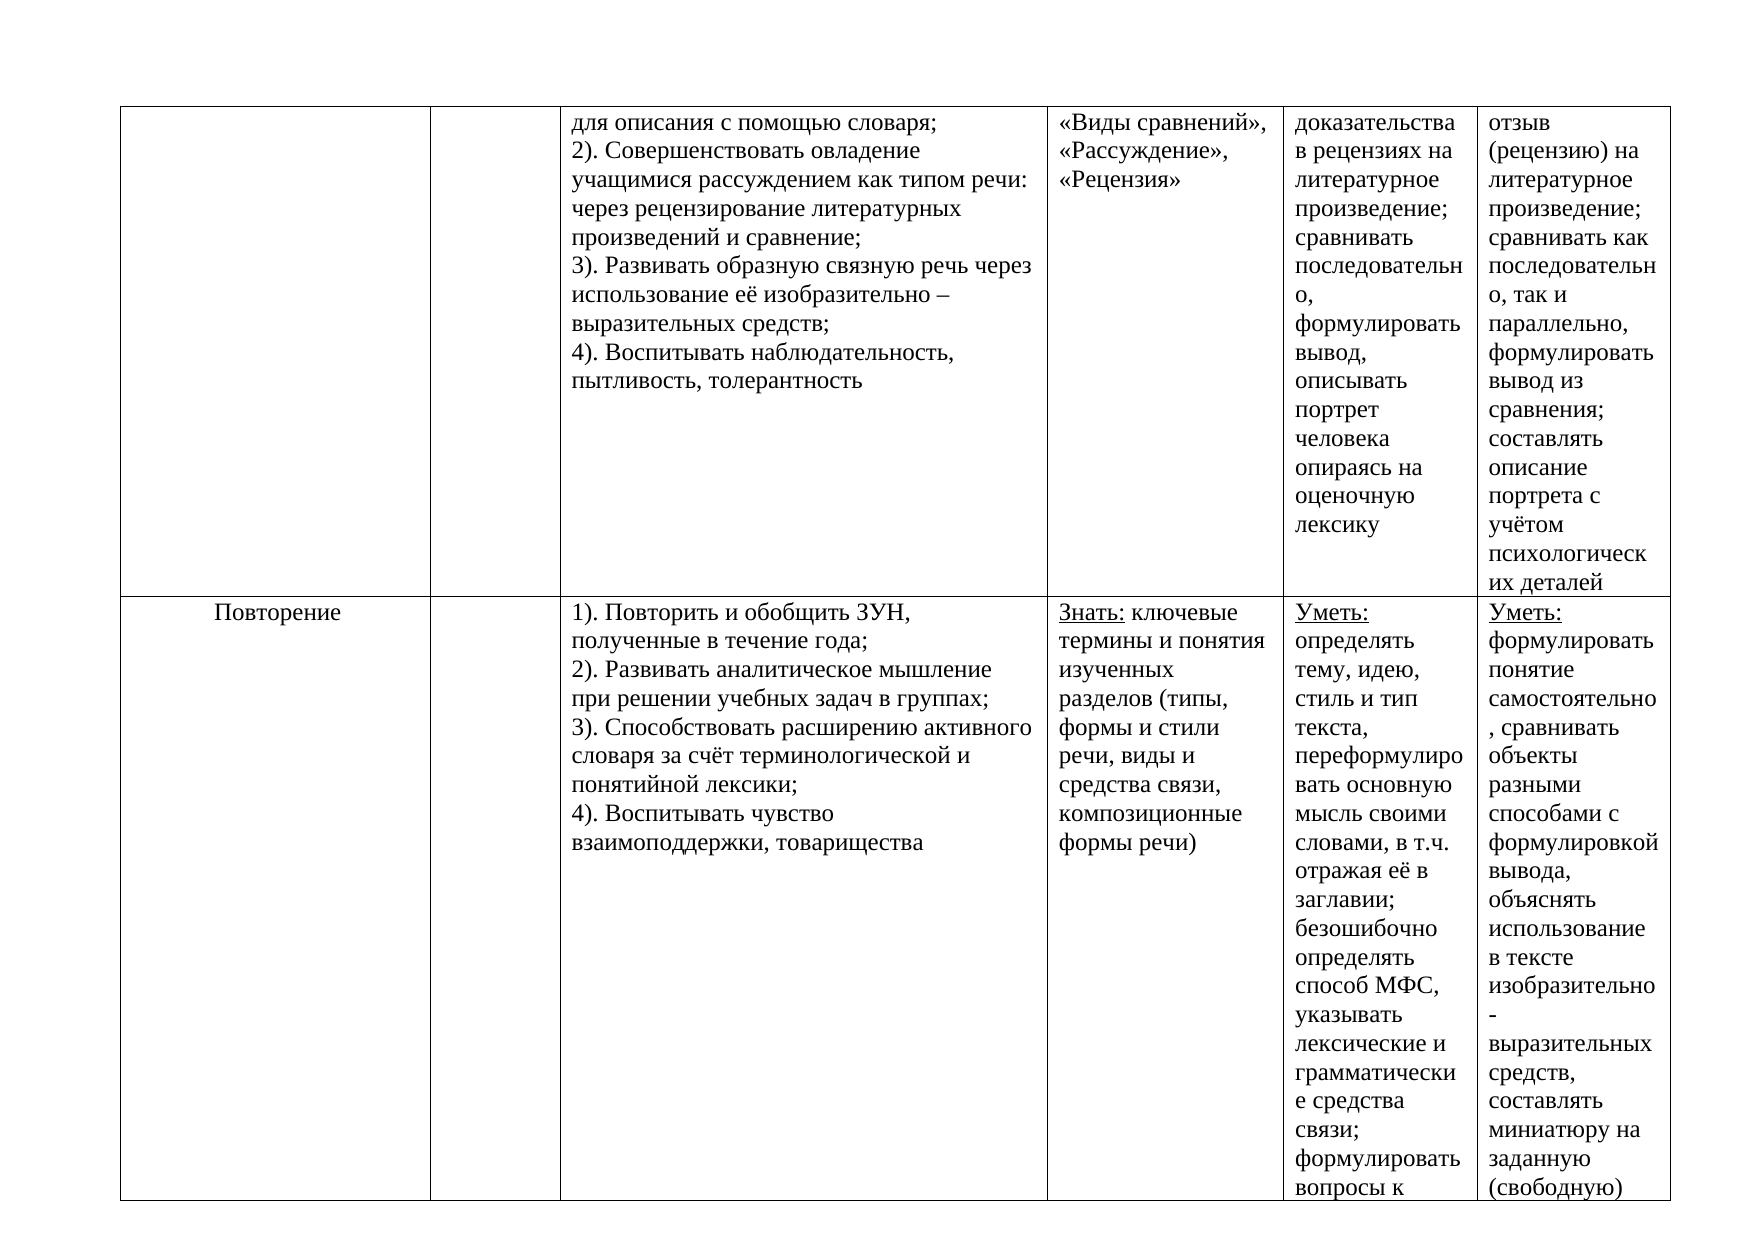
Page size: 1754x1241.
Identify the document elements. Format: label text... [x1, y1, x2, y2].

table_cell [431, 107, 560, 596]
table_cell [1284, 107, 1477, 596]
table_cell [1284, 597, 1477, 1200]
table_cell [431, 597, 560, 1200]
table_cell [1048, 107, 1283, 596]
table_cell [561, 107, 1047, 596]
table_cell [561, 597, 1047, 1200]
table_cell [121, 107, 430, 596]
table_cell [1478, 107, 1670, 596]
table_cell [1478, 597, 1670, 1200]
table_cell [1048, 597, 1283, 1200]
table_cell Повторение [121, 597, 430, 1200]
